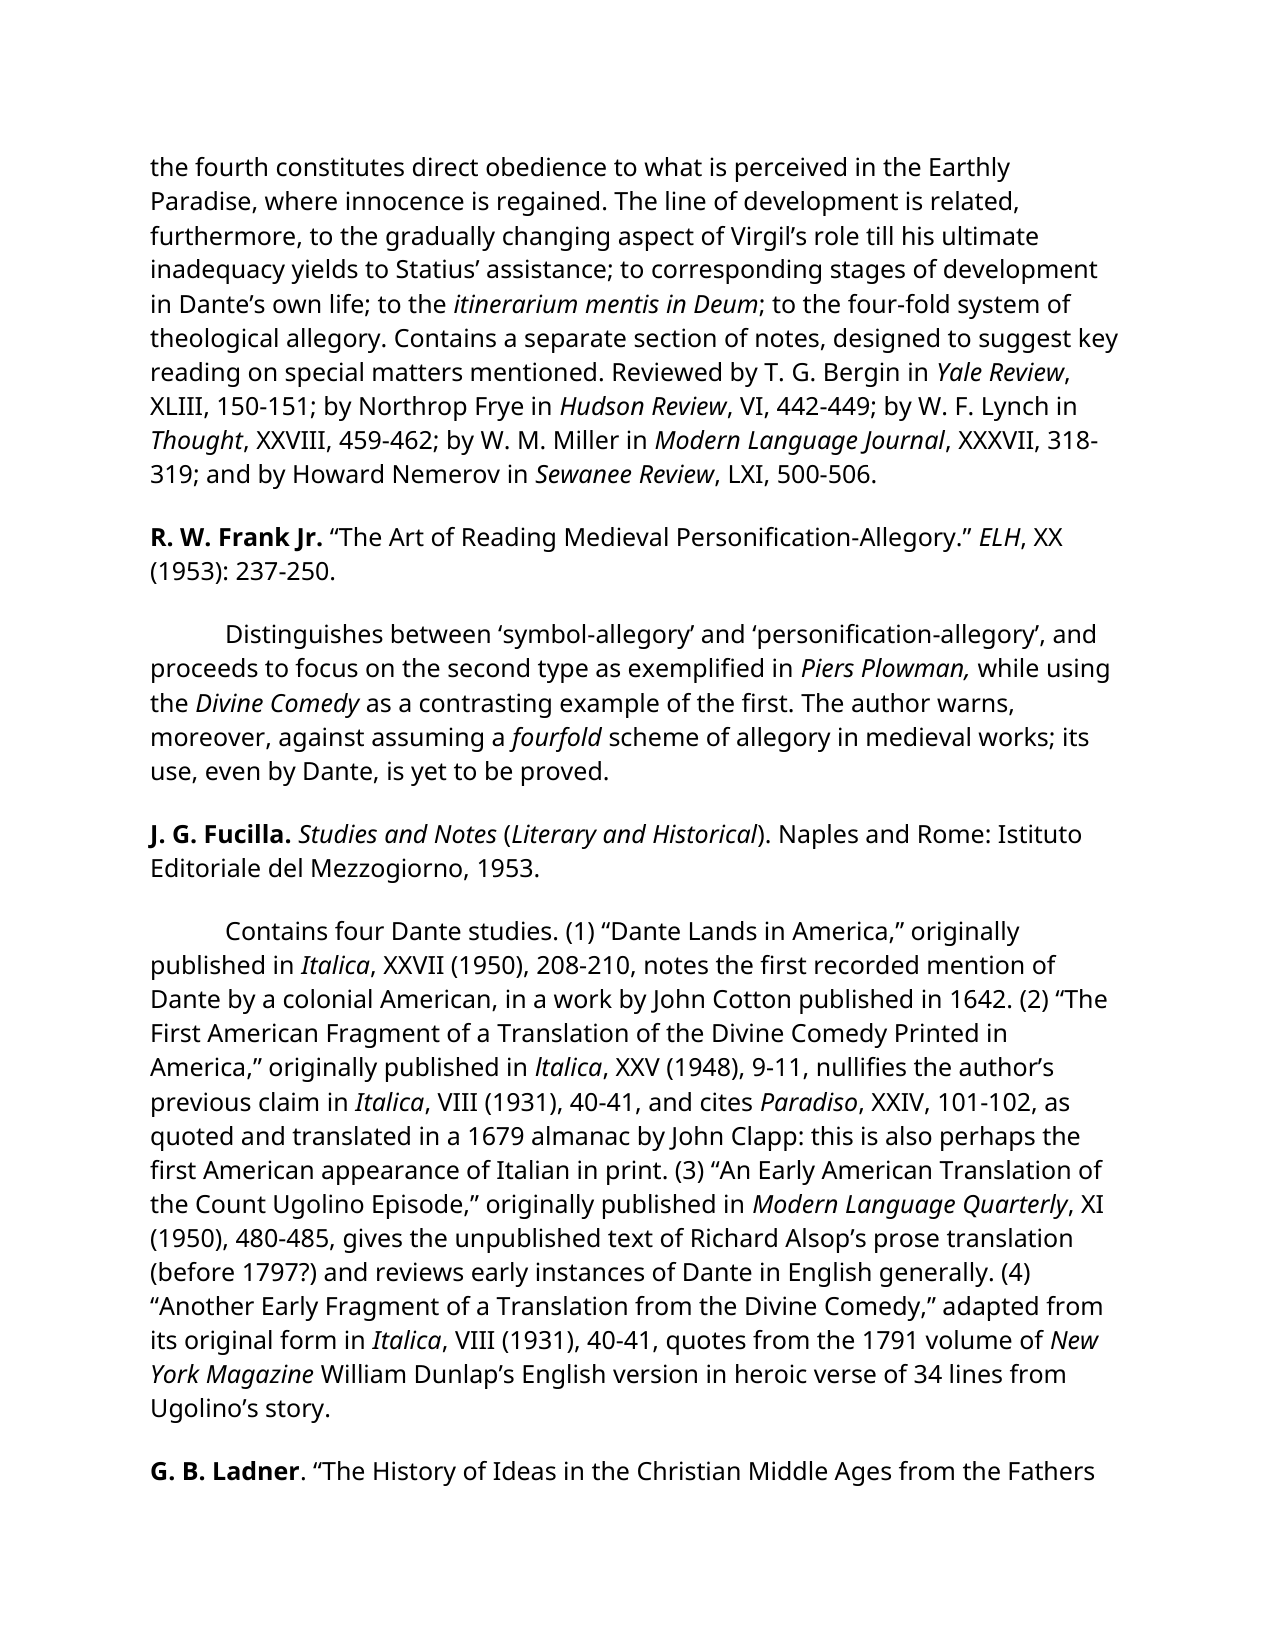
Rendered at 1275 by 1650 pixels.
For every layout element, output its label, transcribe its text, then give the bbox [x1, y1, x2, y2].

text J. G. Fucilla. Studies and Notes (Literary and Historical). Naples and Rome: Istituto Editoriale del Mezzogiorno, 1953. [150, 817, 1125, 885]
text R. W. Frank Jr. “The Art of Reading Medieval Personification-Allegory.” ELH, XX (1953): 237-250. [150, 520, 1125, 588]
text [150, 150, 1125, 491]
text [150, 1454, 1125, 1488]
text Distinguishes between ‘symbol-allegory’ and ‘personification-allegory’, and proceeds to focus on the second type as exemplified in Piers Plowman, while using the Divine Comedy as a contrasting example of the first. The author warns, moreover, against assuming a fourfold scheme of allegory in medieval works; its use, even by Dante, is yet to be proved. [150, 617, 1125, 787]
text Contains four Dante studies. (1) “Dante Lands in America,” originally published in Italica, XXVII (1950), 208-210, notes the first recorded mention of Dante by a colonial American, in a work by John Cotton published in 1642. (2) “The First American Fragment of a Translation of the Divine Comedy Printed in America,” originally published in ltalica, XXV (1948), 9-11, nullifies the author’s previous claim in Italica, VIII (1931), 40-41, and cites Paradiso, XXIV, 101-102, as quoted and translated in a 1679 almanac by John Clapp: this is also perhaps the first American appearance of Italian in print. (3) “An Early American Translation of the Count Ugolino Episode,” originally published in Modern Language Quarterly, XI (1950), 480-485, gives the unpublished text of Richard Alsop’s prose translation (before 1797?) and reviews early instances of Dante in English generally. (4) “Another Early Fragment of a Translation from the Divine Comedy,” adapted from its original form in Italica, VIII (1931), 40-41, quotes from the 1791 volume of New York Magazine William Dunlap’s English version in heroic verse of 34 lines from Ugolino’s story. [150, 914, 1125, 1425]
